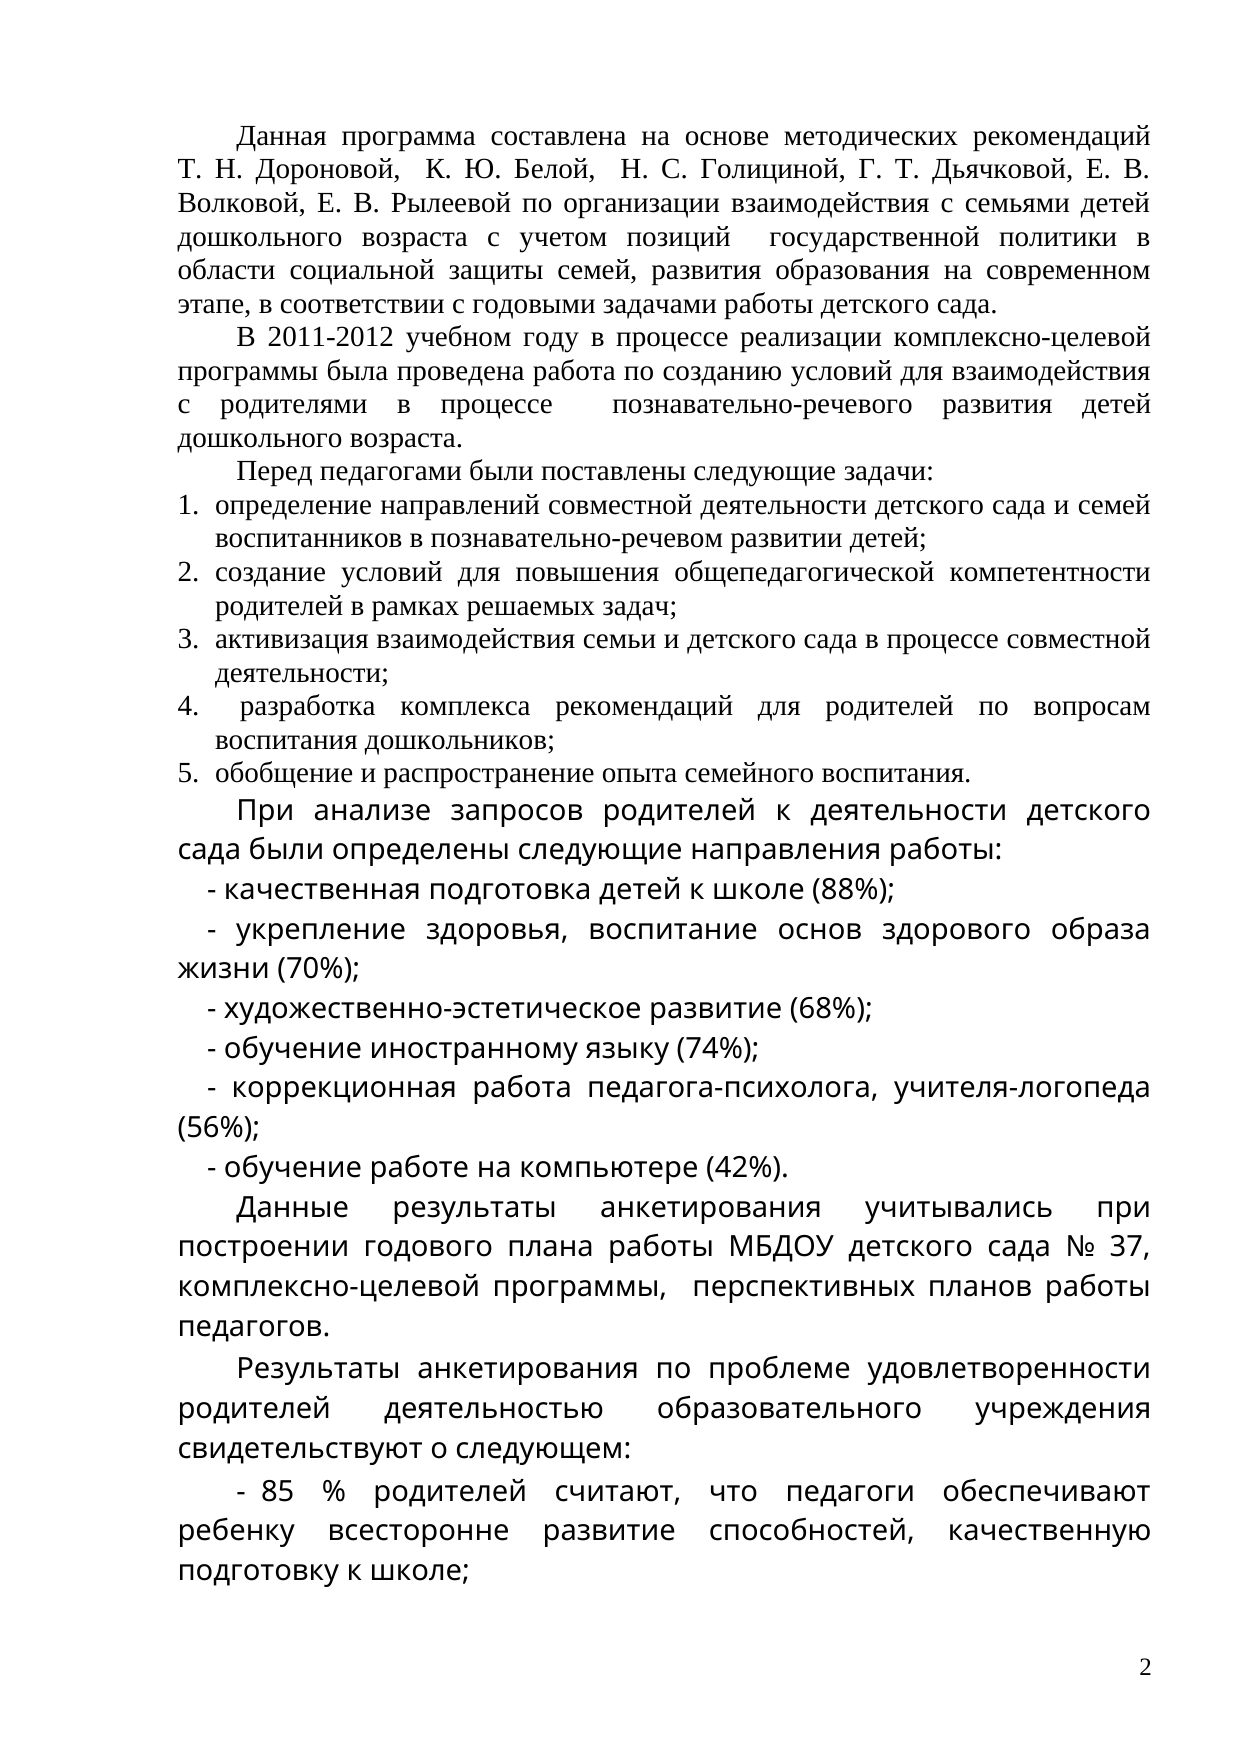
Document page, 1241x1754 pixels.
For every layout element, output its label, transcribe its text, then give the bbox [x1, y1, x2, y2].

list Данные результаты анкетирования учитывались при построении годового плана работы МБДОУ детского сада № 37, комплексно-целевой программы, перспективных планов работы педагогов. [177, 1186, 1152, 1344]
text - укрепление здоровья, воспитание основ здорового образа жизни (70%); [177, 908, 1152, 987]
list - обучение работе на компьютере (42%). [177, 1146, 1152, 1186]
list создание условий для повышения общепедагогической компетентности родителей в рамках решаемых задач; [177, 554, 1152, 621]
list - качественная подготовка детей к школе (88%); [177, 868, 1152, 908]
text Перед педагогами были поставлены следующие задачи: [177, 453, 1152, 487]
text Результаты анкетирования по проблеме удовлетворенности родителей деятельностью образовательного учреждения свидетельствуют о следующем: [177, 1348, 1152, 1467]
text - 85 % родителей считают, что педагоги обеспечивают ребенку всесторонне развитие способностей, качественную подготовку к школе; [177, 1470, 1152, 1589]
list - коррекционная работа педагога-психолога, учителя-логопеда (56%); [177, 1067, 1152, 1146]
text Данная программа составлена на основе методических рекомендаций Т. Н. Дороновой, К. Ю. Белой, Н. С. Голициной, Г. Т. Дьячковой, Е. В. Волковой, Е. В. Рылеевой по организации взаимодействия с семьями детей дошкольного возраста с учетом позиций государственной политики в области социальной защиты семей, развития образования на современном этапе, в соответствии с годовыми задачами работы детского сада. [177, 118, 1152, 319]
text В 2011-2012 учебном году в процессе реализации комплексно-целевой программы была проведена работа по созданию условий для взаимодействия с родителями в процессе познавательно-речевого развития детей дошкольного возраста. [177, 319, 1152, 453]
list активизация взаимодействия семьи и детского сада в процессе совместной деятельности; [177, 621, 1152, 688]
list разработка комплекса рекомендаций для родителей по вопросам воспитания дошкольников; [177, 688, 1152, 755]
list определение направлений совместной деятельности детского сада и семей воспитанников в познавательно-речевом развитии детей; [177, 487, 1152, 554]
list - обучение иностранному языку (74%); [177, 1027, 1152, 1067]
list При анализе запросов родителей к деятельности детского сада были определены следующие направления работы: [177, 789, 1152, 868]
list обобщение и распространение опыта семейного воспитания. [177, 755, 1152, 789]
text - художественно-эстетическое развитие (68%); [177, 987, 1152, 1027]
